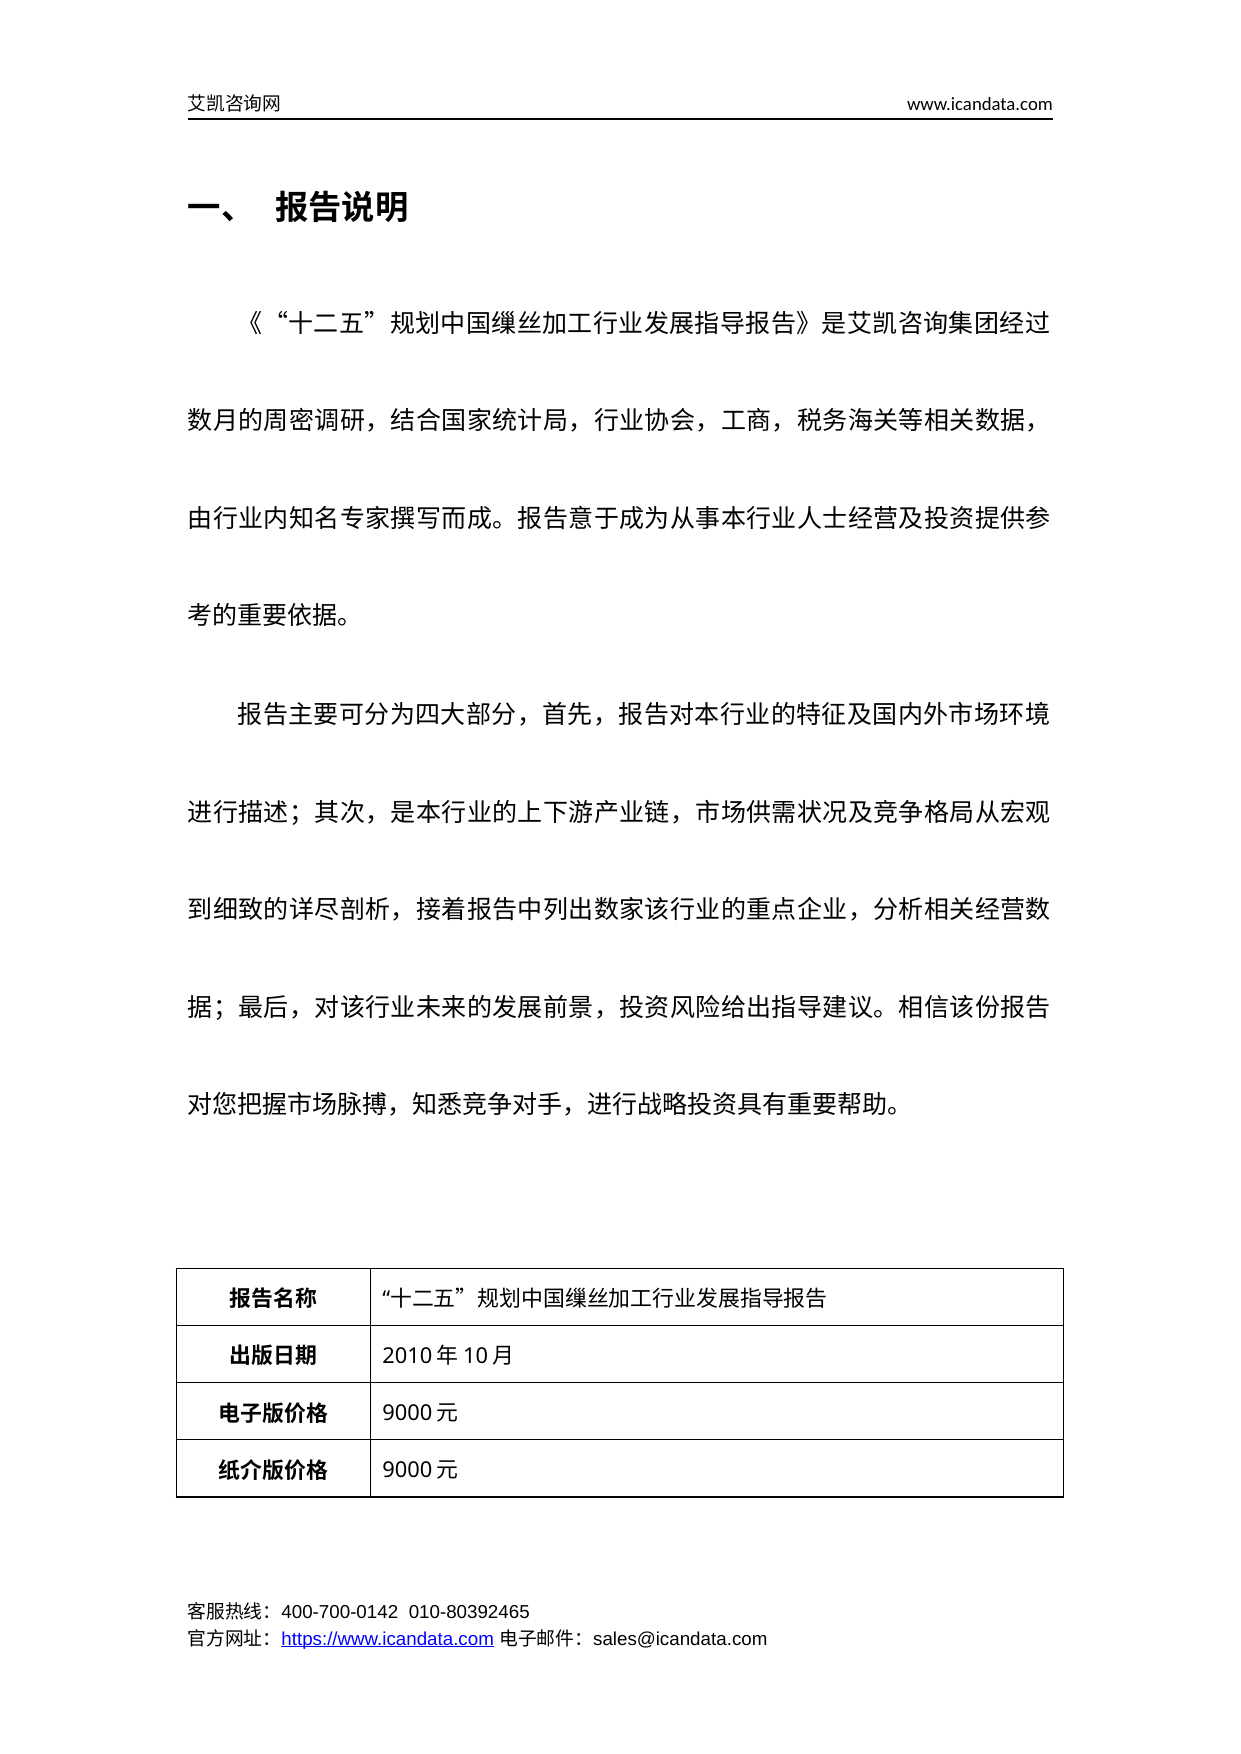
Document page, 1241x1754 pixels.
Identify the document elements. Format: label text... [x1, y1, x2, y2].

table_cell 纸介版价格 [177, 1440, 370, 1496]
table_cell 2010年10月 [371, 1326, 1063, 1382]
subtitle 报告说明 [187, 172, 1053, 237]
table_header 报告名称 [177, 1269, 370, 1325]
table_header “十二五”规划中国缫丝加工行业发展指导报告 [371, 1269, 1063, 1325]
text 《“十二五”规划中国缫丝加工行业发展指导报告》是艾凯咨询集团经过数月的周密调研，结合国家统计局，行业协会，工商，税务海关等相关数据，由行业内知名专家撰写而成。报告意于成为从事本行业人士经营及投资提供参考的重要依据。 [187, 289, 1053, 646]
table_cell 出版日期 [177, 1326, 370, 1382]
table_cell 电子版价格 [177, 1383, 370, 1439]
table_cell 9000元 [371, 1440, 1063, 1496]
table_cell 9000元 [371, 1383, 1063, 1439]
text 报告主要可分为四大部分，首先，报告对本行业的特征及国内外市场环境进行描述；其次，是本行业的上下游产业链，市场供需状况及竞争格局从宏观到细致的详尽剖析，接着报告中列出数家该行业的重点企业，分析相关经营数据；最后，对该行业未来的发展前景，投资风险给出指导建议。相信该份报告对您把握市场脉搏，知悉竞争对手，进行战略投资具有重要帮助。 [187, 681, 1053, 1136]
